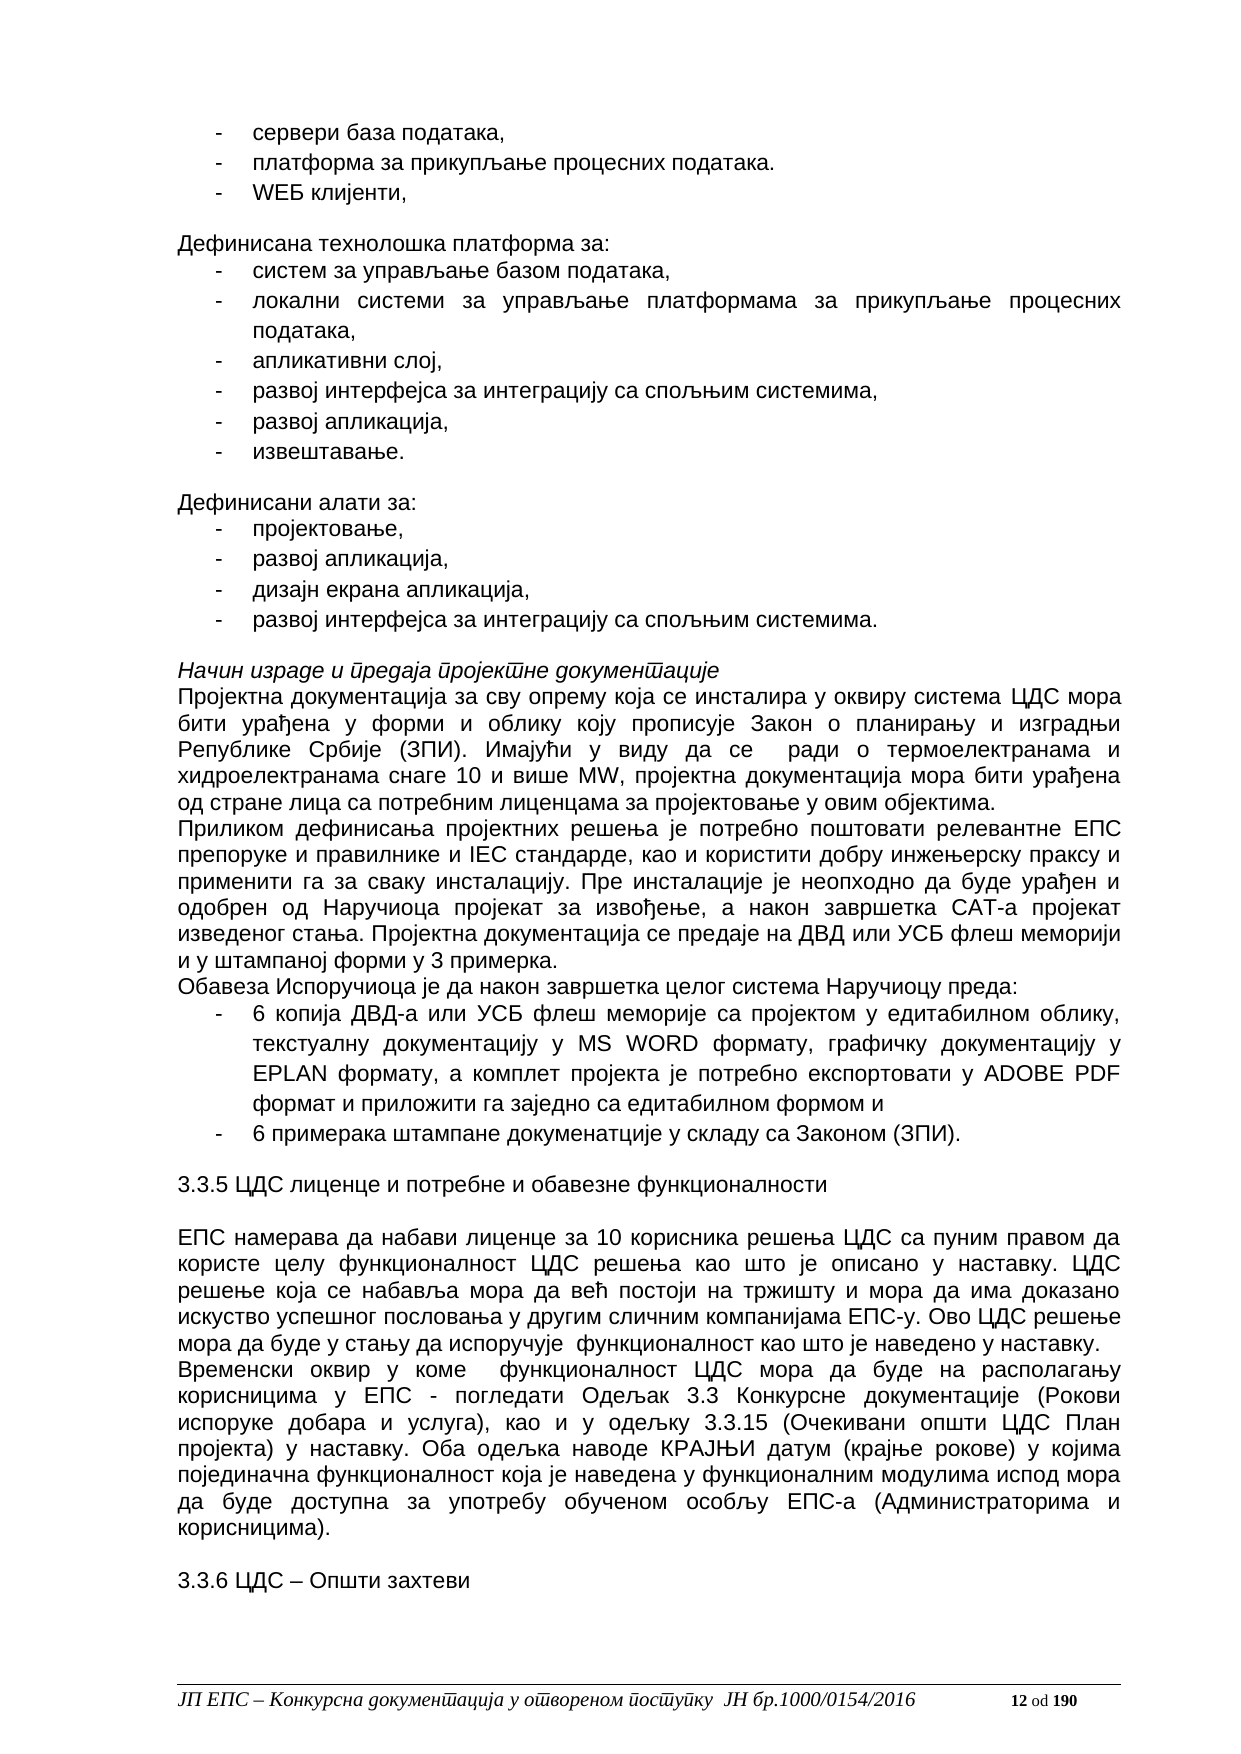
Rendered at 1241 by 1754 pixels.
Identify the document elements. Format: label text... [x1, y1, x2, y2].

list развој интерфејса за интеграцију са спољњим системима. [215, 606, 1121, 632]
text 3.3.5 ЦДС лиценце и потребне и обавезне функционалности [177, 1171, 1121, 1198]
list 6 копија ДВД-а или УСБ флеш меморије са пројектом у едитабилном облику, текстуалну документацију у MS WORD формату, графичку документацију у EPLAN формату, а комплет пројекта је потребно експортовати у ADOBE PDF формат и приложити га заједно са едитабилном формом и [215, 999, 1121, 1116]
list развој апликација, [215, 408, 1121, 434]
text Приликом дефинисања пројектних решења је потребно поштовати релевантне ЕПС препоруке и правилнике и IEC стандарде, као и користити добру инжењерску праксу и применити га за сваку инсталацију. Пре инсталације је неопходно да буде урађен и одобрен од Наручиоца пројекат за извођење, а након завршетка САТ-а пројекат изведеног стања. Пројектна документација се предаје на ДВД или УСБ флеш меморији и у штампаној форми у 3 примерка. [177, 815, 1121, 973]
list развој интерфејса за интеграцију са спољњим системима, [215, 377, 1121, 404]
text Обавеза Испоручиоца је да након завршетка целог система Наручиоцу преда: [177, 973, 1121, 999]
text Пројектна документација за сву опрему која се инсталира у оквиру система ЦДС мора бити урађена у форми и облику коју прописује Закон о планирању и изградњи Републике Србије (ЗПИ). Имајући у виду да се ради о термоелектранама и хидроелектранама снаге 10 и више МW, пројектна документација мора бити урађена од стране лица са потребним лиценцама за пројектовање у овим објектима. [177, 683, 1121, 815]
text ЕПС намерава да набави лиценце за 10 корисника решења ЦДС са пуним правом да користе целу функционалност ЦДС решења као што је описано у наставку. ЦДС решење која се набавља мора да већ постоји на тржишту и мора да има доказано искуство успешног пословања у другим сличним компанијама ЕПС-у. Ово ЦДС решење мора да буде у стању да испоручује функционалност као што је наведено у наставку. [177, 1224, 1121, 1356]
text Начин израде и предаја пројектне документације [177, 657, 1121, 683]
list сервери база података, [215, 119, 1121, 145]
text Временски оквир у коме функционалност ЦДС мора да буде на располагању корисницима у ЕПС - погледати Одељак 3.3 Конкурсне документације (Рокови испоруке добара и услуга), као и у одељку 3.3.15 (Очекивани општи ЦДС План пројекта) у наставку. Оба одељка наводе КРАЈЊИ датум (крајње рокове) у којима појединачна функционалност која је наведена у функционалним модулима испод мора да буде доступна за употребу обученом особљу ЕПС-а (Администраторима и корисницима). [177, 1356, 1121, 1540]
list платформа за прикупљање процесних података. [215, 149, 1121, 175]
list апликативни слој, [215, 347, 1121, 373]
list развој апликација, [215, 545, 1121, 572]
text Дефинисана технолошка платформа за: [177, 230, 1121, 257]
list систем за управљање базом података, [215, 257, 1121, 283]
list извештавање. [215, 438, 1121, 464]
text 3.3.6 ЦДС – Oпшти зaхтeви [177, 1567, 1121, 1593]
list локални системи за управљање платформама за прикупљање процесних података, [215, 287, 1121, 343]
list пројектовање, [215, 515, 1121, 542]
list дизајн екрана апликација, [215, 576, 1121, 602]
text Дефинисани алати за: [177, 489, 1121, 515]
list WЕБ клијенти, [215, 179, 1121, 206]
list 6 примерака штампане докуменатције у складу са Законом (ЗПИ). [215, 1120, 1121, 1147]
